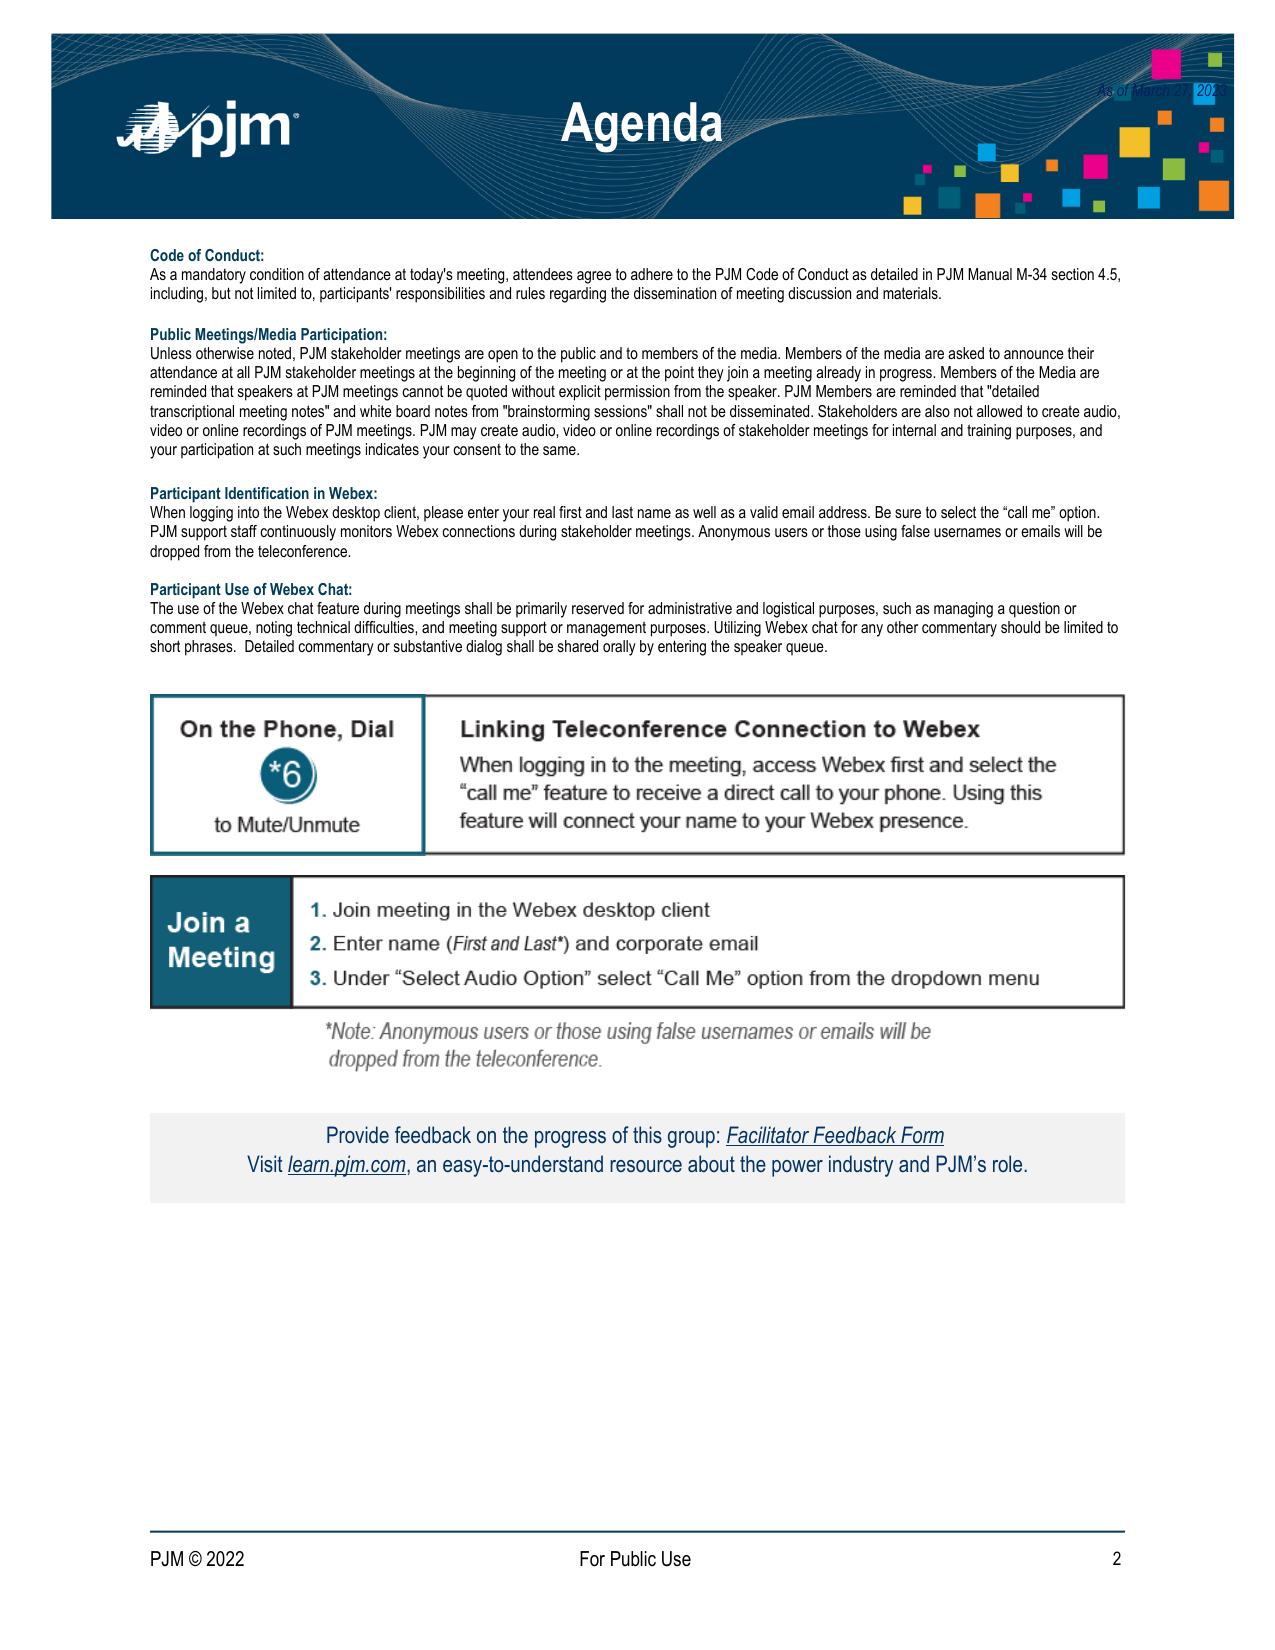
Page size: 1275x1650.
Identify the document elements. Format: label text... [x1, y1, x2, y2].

title Code of Conduct: [150, 246, 1125, 265]
subtitle Participant Use of Webex Chat: [150, 580, 1125, 599]
text When logging into the Webex desktop client, please enter your real first and last name as well as a valid email address. Be sure to select the “call me” option. [150, 503, 1125, 522]
text As a mandatory condition of attendance at today's meeting, attendees agree to adhere to the PJM Code of Conduct as detailed in PJM Manual M-34 section 4.5, including, but not limited to, participants' responsibilities and rules regarding the dissemination of meeting discussion and materials. [150, 265, 1125, 303]
picture [51, 32, 1235, 219]
picture [150, 875, 1125, 1075]
text Unless otherwise noted, PJM stakeholder meetings are open to the public and to members of the media. Members of the media are asked to announce their attendance at all PJM stakeholder meetings at the beginning of the meeting or at the point they join a meeting already in progress. Members of the Media are reminded that speakers at PJM meetings cannot be quoted without explicit permission from the speaker. PJM Members are reminded that "detailed transcriptional meeting notes" and white board notes from "brainstorming sessions" shall not be disseminated. Stakeholders are also not allowed to create audio, video or online recordings of PJM meetings. PJM may create audio, video or online recordings of stakeholder meetings for internal and training purposes, and your participation at such meetings indicates your consent to the same. [150, 344, 1125, 459]
text PJM support staff continuously monitors Webex connections during stakeholder meetings. Anonymous users or those using false usernames or emails will be dropped from the teleconference. [150, 522, 1125, 561]
picture [150, 694, 1125, 856]
text The use of the Webex chat feature during meetings shall be primarily reserved for administrative and logistical purposes, such as managing a question or comment queue, noting technical difficulties, and meeting support or management purposes. Utilizing Webex chat for any other commentary should be limited to short phrases. Detailed commentary or substantive dialog shall be shared orally by entering the speaker queue. [150, 599, 1125, 656]
title Public Meetings/Media Participation: [150, 325, 1125, 344]
subtitle Participant Identification in Webex: [150, 484, 1125, 503]
